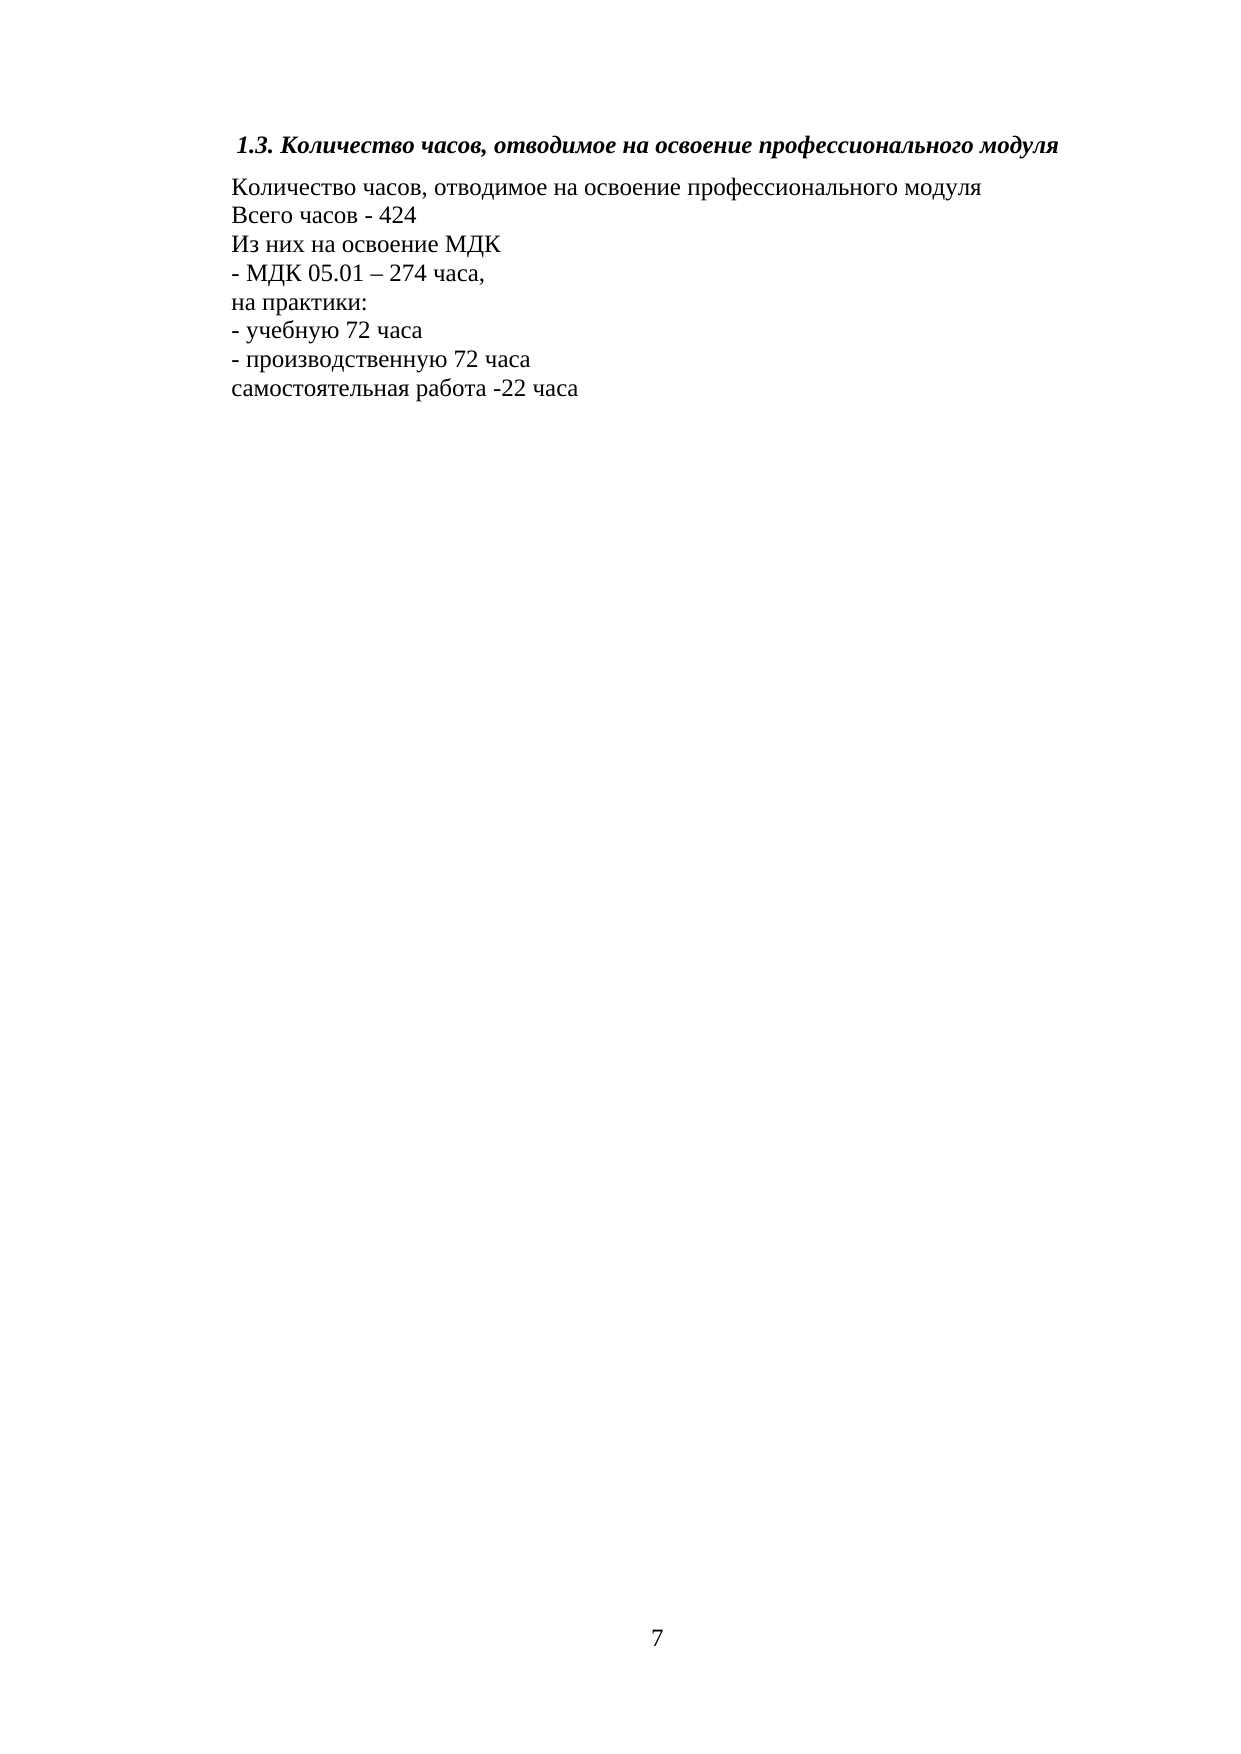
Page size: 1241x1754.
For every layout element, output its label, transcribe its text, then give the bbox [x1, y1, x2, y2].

text Из них на освоение МДК [162, 229, 1152, 258]
text - производственную 72 часа [162, 344, 1152, 373]
text - МДК 05.01 – 274 часа, [162, 258, 1152, 287]
text 1.3. Количество часов, отводимое на освоение профессионального модуля [162, 131, 1152, 159]
text Количество часов, отводимое на освоение профессионального модуля [162, 172, 1152, 201]
text Всего часов - 424 [162, 201, 1152, 229]
text - учебную 72 часа [162, 316, 1152, 344]
text самостоятельная работа -22 часа [162, 373, 1152, 402]
text на практики: [162, 287, 1152, 316]
